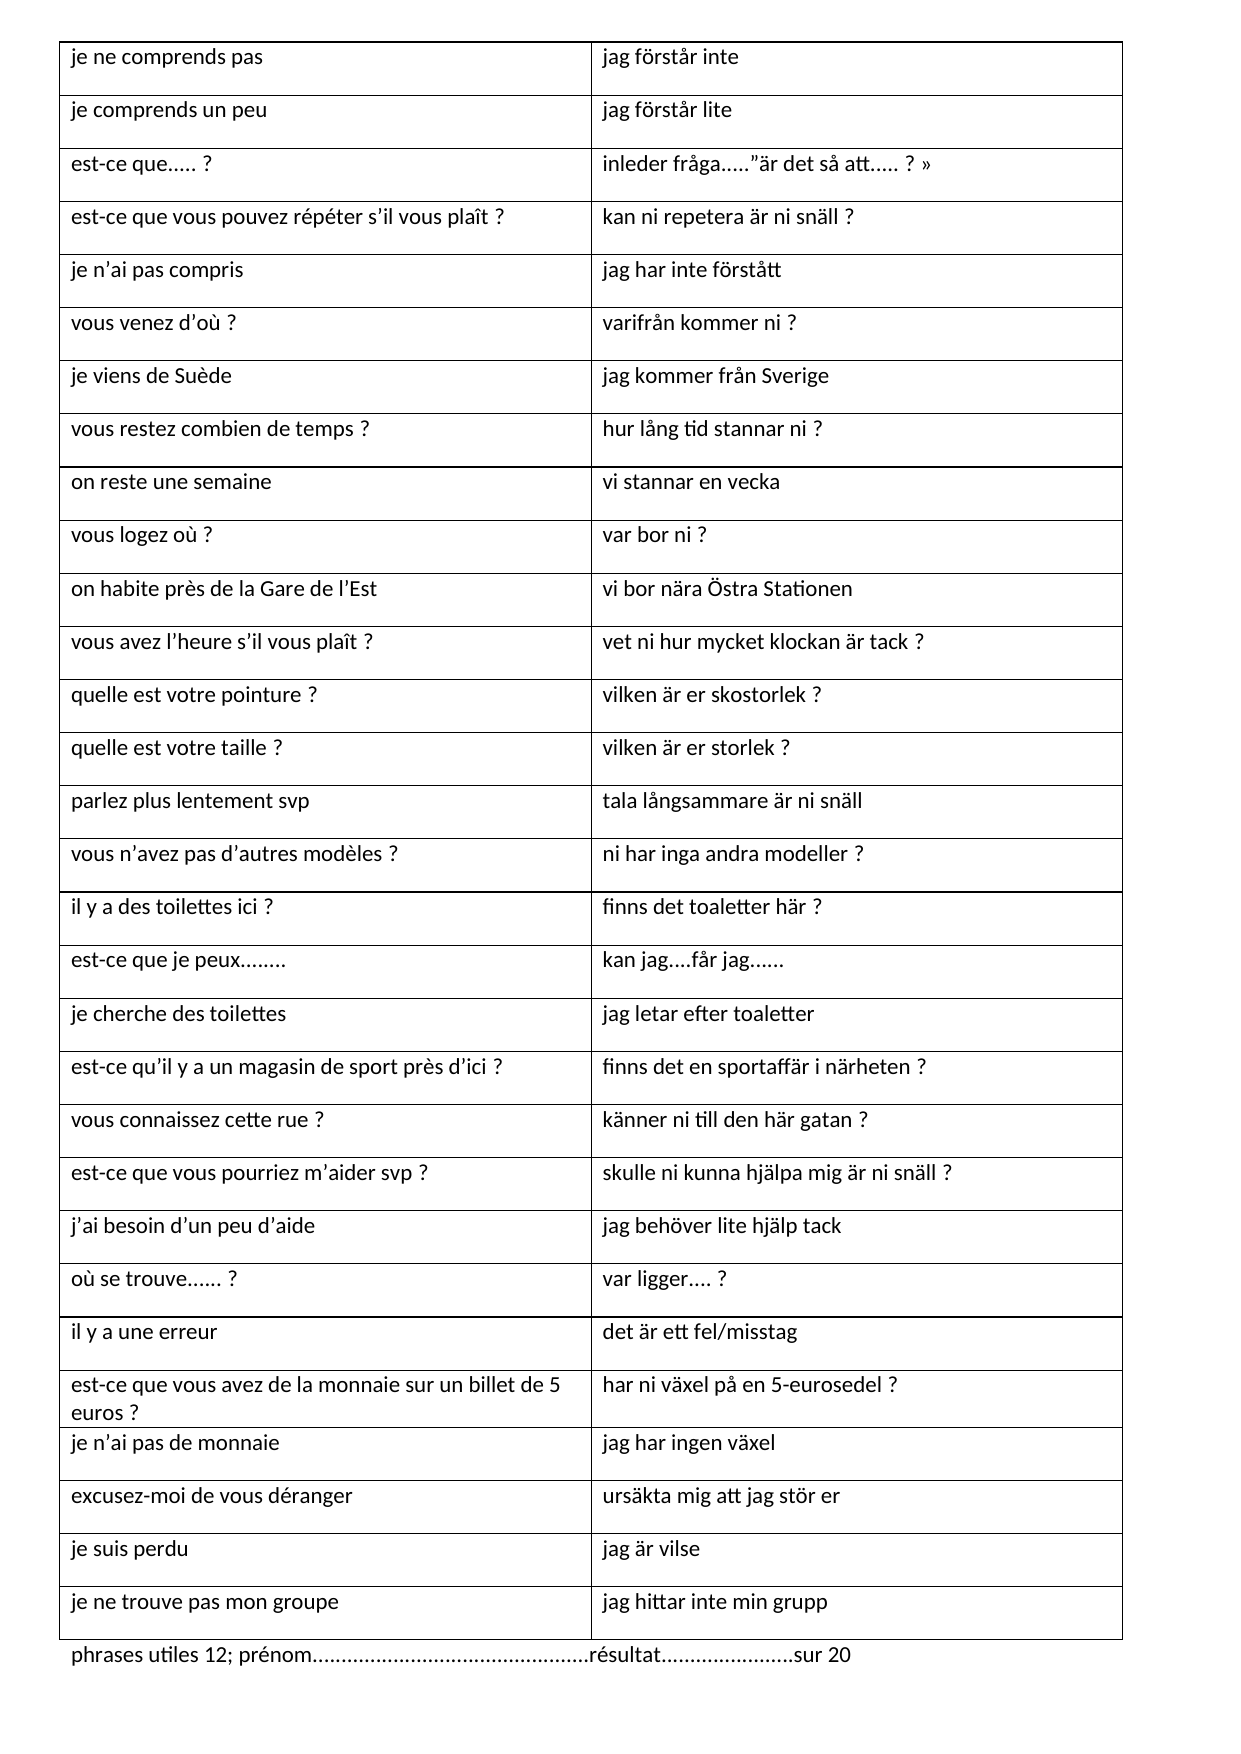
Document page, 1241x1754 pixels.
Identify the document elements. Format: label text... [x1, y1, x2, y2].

table_cell jag har inte förstått [592, 255, 1122, 307]
table_cell var ligger.... ? [592, 1264, 1122, 1316]
table_cell vilken är er storlek ? [592, 733, 1122, 785]
table_cell où se trouve...... ? [60, 1264, 591, 1316]
table_cell je viens de Suède [60, 361, 591, 413]
table_cell je ne trouve pas mon groupe [60, 1587, 591, 1639]
table_cell vi stannar en vecka [592, 468, 1122, 519]
table_cell parlez plus lentement svp [60, 786, 591, 838]
table_cell quelle est votre pointure ? [60, 680, 591, 732]
table_cell est-ce que..... ? [60, 149, 591, 201]
table_cell jag behöver lite hjälp tack [592, 1211, 1122, 1263]
table_cell est-ce que je peux........ [60, 946, 591, 998]
table_cell kan jag....får jag...... [592, 946, 1122, 998]
table_cell ursäkta mig att jag stör er [592, 1481, 1122, 1533]
table_cell il y a une erreur [60, 1318, 591, 1369]
table_cell est-ce que vous pouvez répéter s’il vous plaît ? [60, 202, 591, 254]
table_cell tala långsammare är ni snäll [592, 786, 1122, 838]
table_cell vous restez combien de temps ? [60, 414, 591, 466]
table_cell on reste une semaine [60, 468, 591, 519]
table_cell je comprends un peu [60, 96, 591, 148]
table_cell jag kommer från Sverige [592, 361, 1122, 413]
table_cell excusez-moi de vous déranger [60, 1481, 591, 1533]
table_cell quelle est votre taille ? [60, 733, 591, 785]
table_header je ne comprends pas [60, 43, 591, 94]
table_cell varifrån kommer ni ? [592, 308, 1122, 360]
table_cell jag har ingen växel [592, 1428, 1122, 1480]
table_cell finns det toaletter här ? [592, 893, 1122, 944]
table_cell jag letar efter toaletter [592, 999, 1122, 1051]
table_cell vilken är er skostorlek ? [592, 680, 1122, 732]
table_cell var bor ni ? [592, 521, 1122, 573]
table_cell vous venez d’où ? [60, 308, 591, 360]
table_cell vi bor nära Östra Stationen [592, 574, 1122, 626]
table_cell kan ni repetera är ni snäll ? [592, 202, 1122, 254]
table_cell jag förstår lite [592, 96, 1122, 148]
table_cell est-ce qu’il y a un magasin de sport près d’ici ? [60, 1052, 591, 1104]
table_cell känner ni till den här gatan ? [592, 1105, 1122, 1157]
table_cell jag hittar inte min grupp [592, 1587, 1122, 1639]
table_cell finns det en sportaffär i närheten ? [592, 1052, 1122, 1104]
table_cell hur lång tid stannar ni ? [592, 414, 1122, 466]
table_cell inleder fråga.....”är det så att..... ? » [592, 149, 1122, 201]
table_cell on habite près de la Gare de l’Est [60, 574, 591, 626]
table_cell il y a des toilettes ici ? [60, 893, 591, 944]
table_cell ni har inga andra modeller ? [592, 839, 1122, 891]
table_cell vous logez où ? [60, 521, 591, 573]
text phrases utiles 12; prénom................................................résultat.......................sur 20 [71, 1640, 1199, 1668]
table_cell j’ai besoin d’un peu d’aide [60, 1211, 591, 1263]
table_cell je n’ai pas de monnaie [60, 1428, 591, 1480]
table_cell vous avez l’heure s’il vous plaît ? [60, 627, 591, 679]
table_cell je cherche des toilettes [60, 999, 591, 1051]
table_cell det är ett fel/misstag [592, 1318, 1122, 1369]
table_header jag förstår inte [592, 43, 1122, 94]
table_cell je suis perdu [60, 1534, 591, 1586]
table_cell jag är vilse [592, 1534, 1122, 1586]
table_cell est-ce que vous pourriez m’aider svp ? [60, 1158, 591, 1210]
table_cell skulle ni kunna hjälpa mig är ni snäll ? [592, 1158, 1122, 1210]
table_cell har ni växel på en 5-eurosedel ? [592, 1371, 1122, 1427]
table_cell vet ni hur mycket klockan är tack ? [592, 627, 1122, 679]
table_cell est-ce que vous avez de la monnaie sur un billet de 5 euros ? [60, 1371, 591, 1427]
table_cell vous n’avez pas d’autres modèles ? [60, 839, 591, 891]
table_cell je n’ai pas compris [60, 255, 591, 307]
table_cell vous connaissez cette rue ? [60, 1105, 591, 1157]
